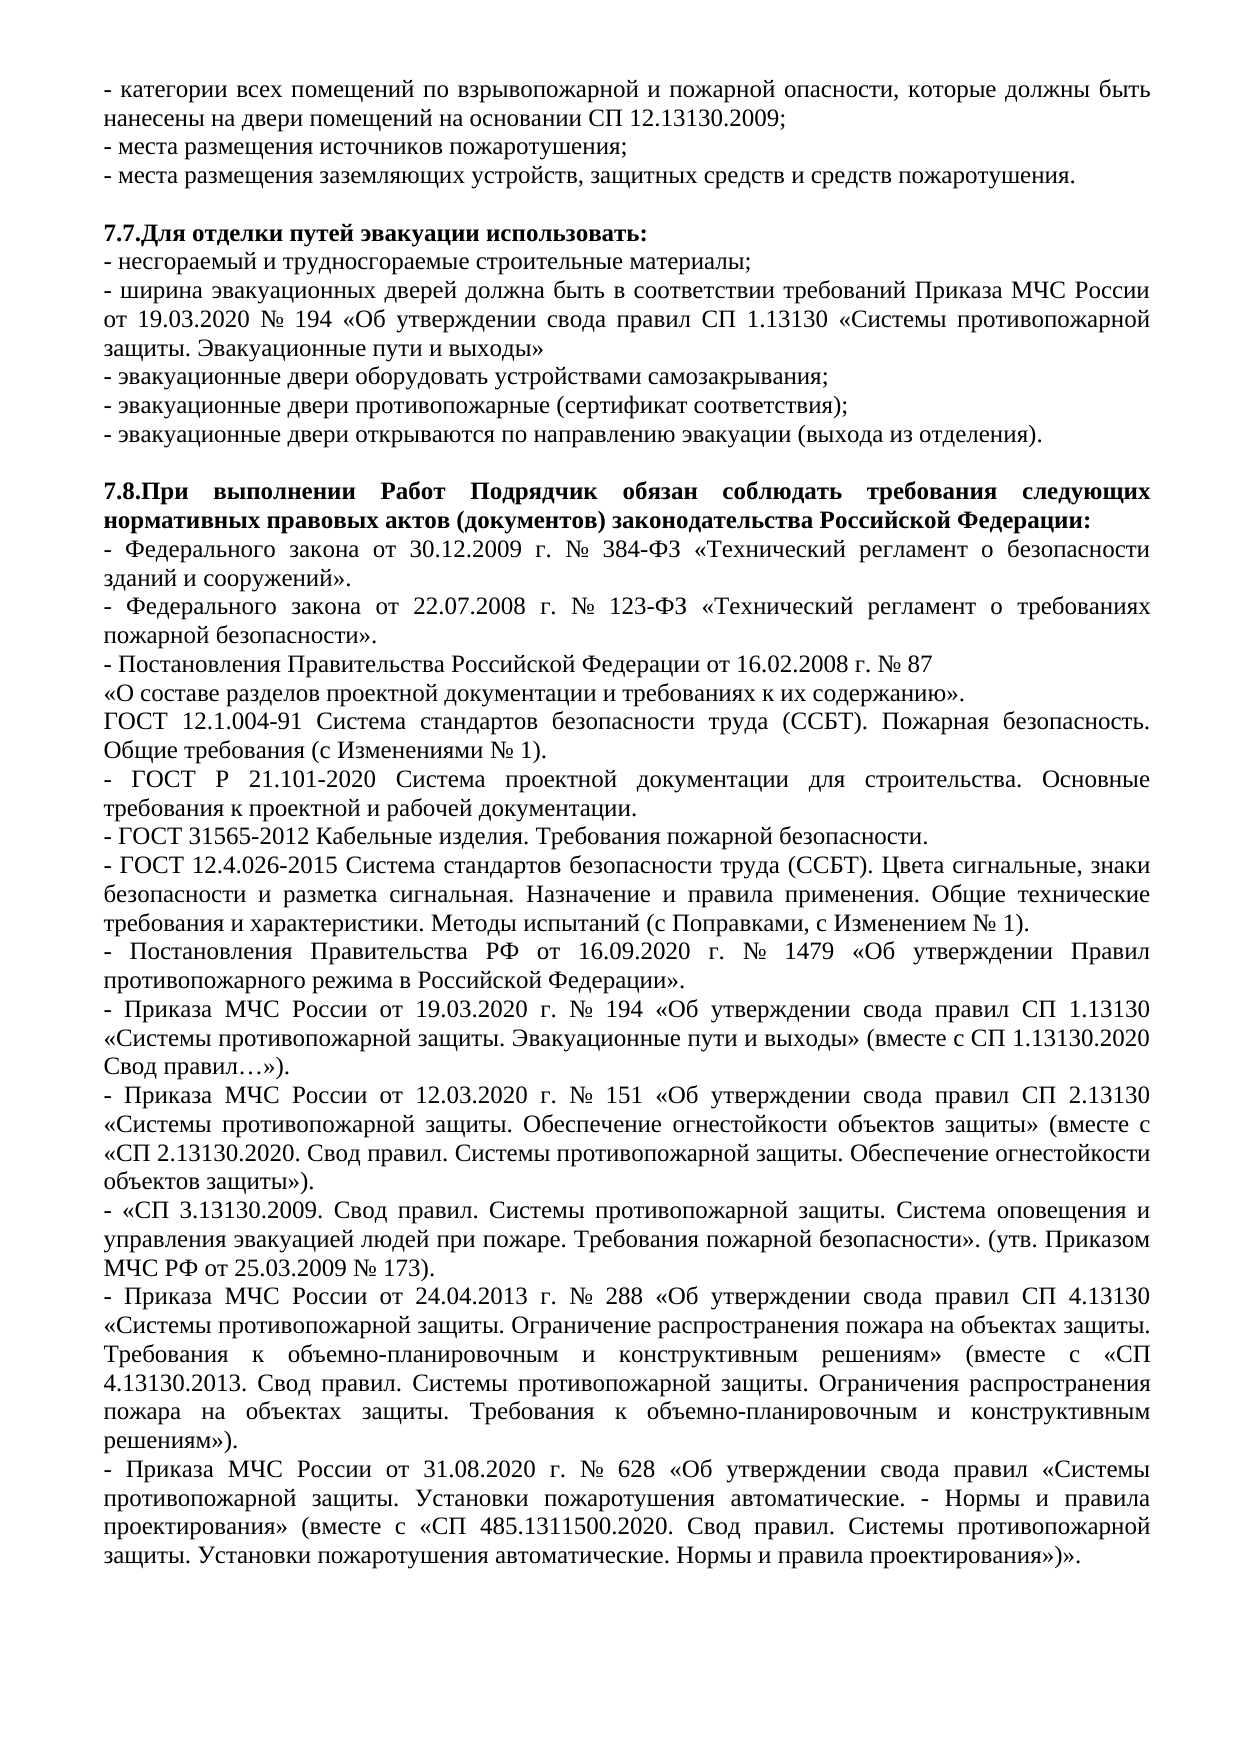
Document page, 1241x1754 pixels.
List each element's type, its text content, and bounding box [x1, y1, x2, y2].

text - ГОСТ 31565-2012 Кабельные изделия. Требования пожарной безопасности. [103, 821, 1152, 850]
text - Приказа МЧС России от 19.03.2020 г. № 194 «Об утверждении свода правил СП 1.13130 «Системы противопожарной защиты. Эвакуационные пути и выходы» (вместе с СП 1.13130.2020 Свод правил…»). [103, 994, 1152, 1080]
text - ГОСТ 12.4.026-2015 Система стандартов безопасности труда (ССБТ). Цвета сигнальные, знаки безопасности и разметка сигнальная. Назначение и правила применения. Общие технические требования и характеристики. Методы испытаний (с Поправками, с Изменением № 1). [103, 850, 1152, 936]
text - ГОСТ Р 21.101-2020 Система проектной документации для строительства. Основные требования к проектной и рабочей документации. [103, 764, 1152, 821]
text - ширина эвакуационных дверей должна быть в соответствии требований Приказа МЧС России от 19.03.2020 № 194 «Об утверждении свода правил СП 1.13130 «Системы противопожарной защиты. Эвакуационные пути и выходы» [103, 275, 1152, 361]
text - Приказа МЧС России от 24.04.2013 г. № 288 «Об утверждении свода правил СП 4.13130 «Системы противопожарной защиты. Ограничение распространения пожара на объектах защиты. Требования к объемно-планировочным и конструктивным решениям» (вместе с «СП 4.13130.2013. Свод правил. Системы противопожарной защиты. Ограничения распространения пожара на объектах защиты. Требования к объемно-планировочным и конструктивным решениям»). [103, 1281, 1152, 1454]
text - эвакуационные двери противопожарные (сертификат соответствия); [103, 390, 1152, 419]
text - эвакуационные двери оборудовать устройствами самозакрывания; [103, 361, 1152, 390]
text - «СП 3.13130.2009. Свод правил. Системы противопожарной защиты. Система оповещения и управления эвакуацией людей при пожаре. Требования пожарной безопасности». (утв. Приказом МЧС РФ от 25.03.2009 № 173). [103, 1195, 1152, 1281]
text - Федерального закона от 30.12.2009 г. № 384-ФЗ «Технический регламент о безопасности зданий и сооружений». [103, 534, 1152, 591]
text - Постановления Правительства РФ от 16.09.2020 г. № 1479 «Об утверждении Правил противопожарного режима в Российской Федерации». [103, 936, 1152, 994]
text 7.7.Для отделки путей эвакуации использовать: [103, 218, 1152, 246]
text - эвакуационные двери открываются по направлению эвакуации (выхода из отделения). [103, 419, 1152, 448]
text 7.8.При выполнении Работ Подрядчик обязан соблюдать требования следующих нормативных правовых актов (документов) законодательства Российской Федерации: [103, 476, 1152, 534]
text - категории всех помещений по взрывопожарной и пожарной опасности, которые должны быть нанесены на двери помещений на основании СП 12.13130.2009; [103, 74, 1152, 131]
text - Приказа МЧС России от 12.03.2020 г. № 151 «Об утверждении свода правил СП 2.13130 «Системы противопожарной защиты. Обеспечение огнестойкости объектов защиты» (вместе с «СП 2.13130.2020. Свод правил. Системы противопожарной защиты. Обеспечение огнестойкости объектов защиты»). [103, 1080, 1152, 1195]
text - места размещения источников пожаротушения; [103, 131, 1152, 160]
text - Постановления Правительства Российской Федерации от 16.02.2008 г. № 87 [103, 649, 1152, 678]
text ГОСТ 12.1.004-91 Система стандартов безопасности труда (ССБТ). Пожарная безопасность. Общие требования (с Изменениями № 1). [103, 706, 1152, 764]
text - места размещения заземляющих устройств, защитных средств и средств пожаротушения. [103, 160, 1152, 189]
text - Федерального закона от 22.07.2008 г. № 123-ФЗ «Технический регламент о требованиях пожарной безопасности». [103, 591, 1152, 649]
text «О составе разделов проектной документации и требованиях к их содержанию». [103, 678, 1152, 706]
text - Приказа МЧС России от 31.08.2020 г. № 628 «Об утверждении свода правил «Системы противопожарной защиты. Установки пожаротушения автоматические. - Нормы и правила проектирования» (вместе с «СП 485.1311500.2020. Свод правил. Системы противопожарной защиты. Установки пожаротушения автоматические. Нормы и правила проектирования»)». [103, 1454, 1152, 1569]
text - несгораемый и трудносгораемые строительные материалы; [103, 246, 1152, 275]
